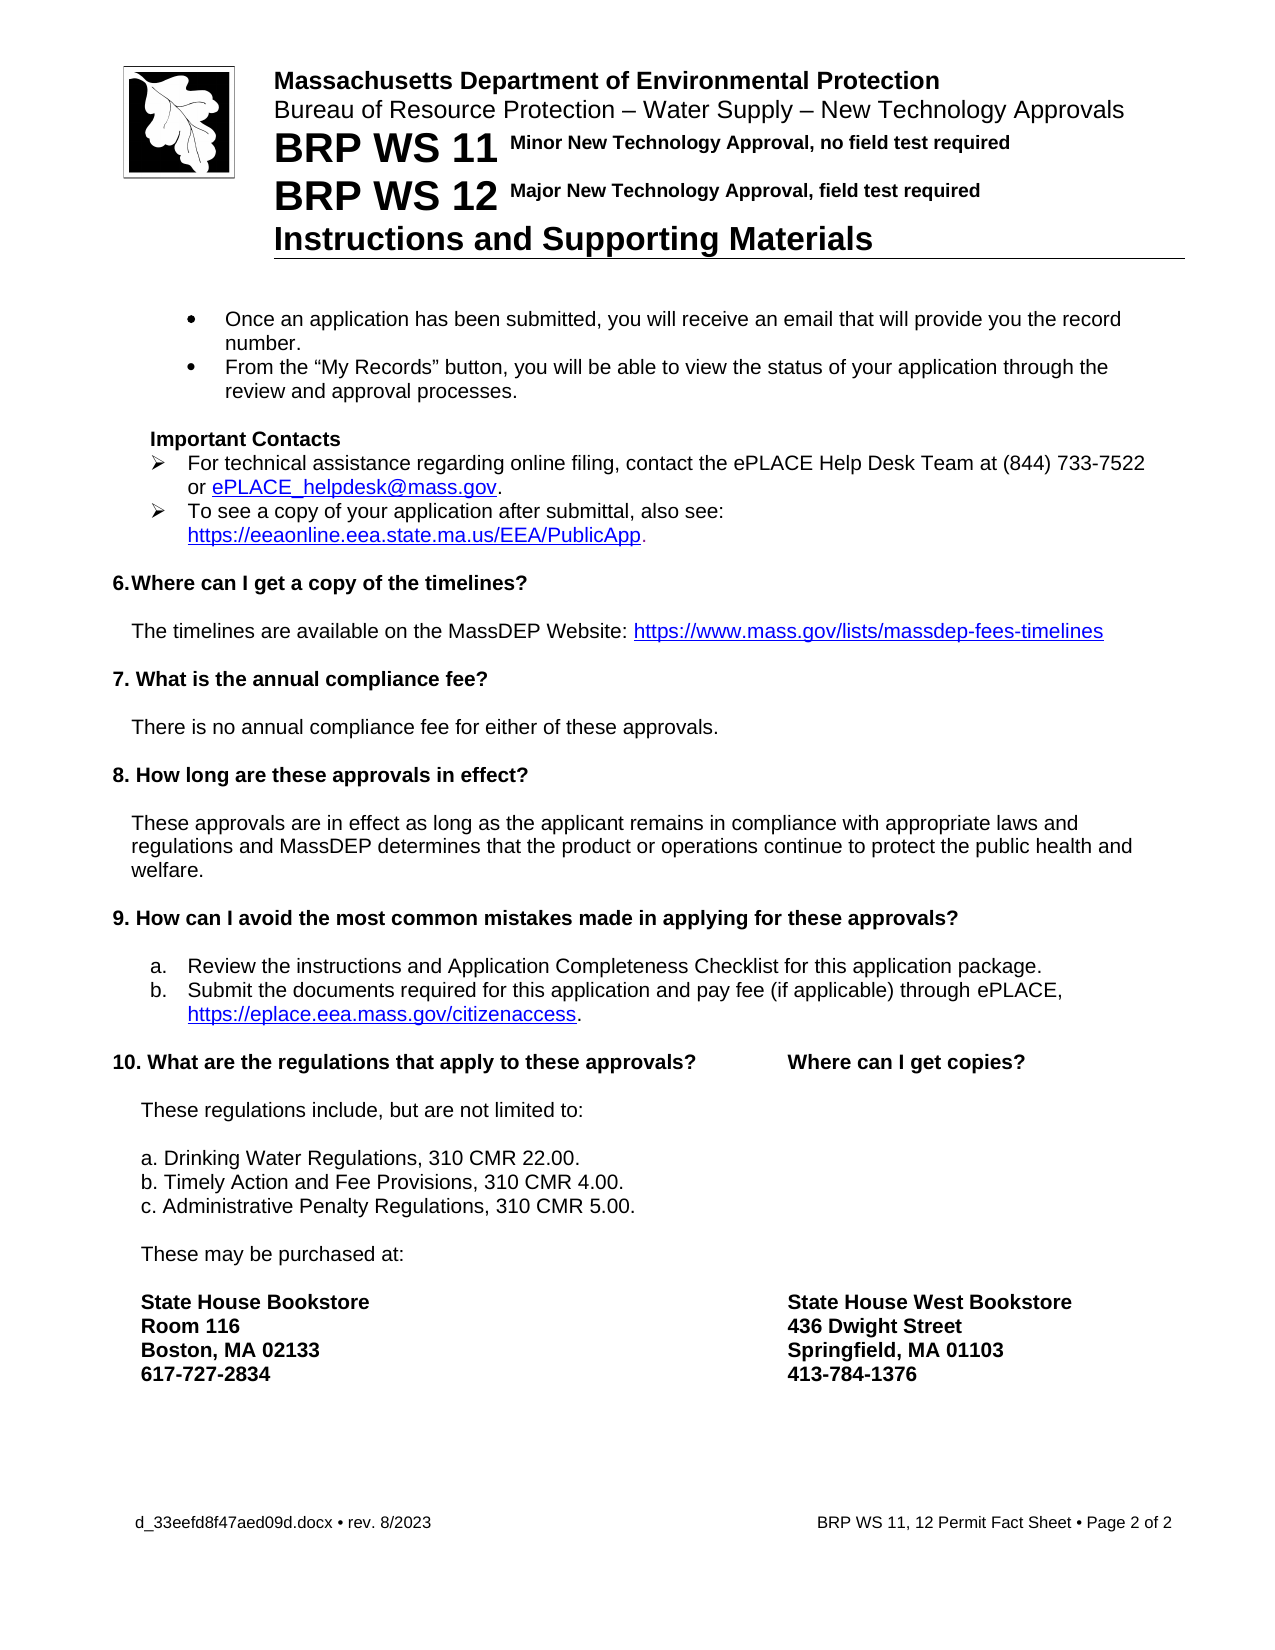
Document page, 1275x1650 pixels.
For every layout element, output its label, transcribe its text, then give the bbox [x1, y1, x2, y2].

text 617-727-2834 413-784-1376 [103, 1361, 1162, 1385]
text a. Drinking Water Regulations, 310 CMR 22.00. [141, 1146, 1162, 1170]
text c. Administrative Penalty Regulations, 310 CMR 5.00. [141, 1194, 1162, 1218]
text Important Contacts [150, 427, 1162, 451]
list For technical assistance regarding online filing, contact the ePLACE Help Desk Team at (844) 733-7522 or ePLACE_helpdesk@mass.gov. [150, 451, 1162, 499]
text 7. What is the annual compliance fee? [112, 667, 1162, 691]
text 8. How long are these approvals in effect? [112, 762, 1162, 786]
text These regulations include, but are not limited to: [141, 1098, 1162, 1122]
text Room 116 436 Dwight Street [141, 1313, 1162, 1337]
list To see a copy of your application after submittal, also see: https://eeaonline.eea.state.ma.us/EEA/PublicApp. [150, 499, 1162, 547]
text There is no annual compliance fee for either of these approvals. [131, 714, 1162, 738]
text These may be purchased at: [141, 1242, 1162, 1266]
text State House Bookstore State House West Bookstore [141, 1289, 1162, 1313]
text 9. How can I avoid the most common mistakes made in applying for these approvals? [112, 906, 1162, 930]
text a. Review the instructions and Application Completeness Checklist for this application package. [112, 954, 1162, 978]
text b. Submit the documents required for this application and pay fee (if applicable) through ePLACE, https://eplace.eea.mass.gov/citizenaccess. [112, 978, 1162, 1026]
list From the “My Records” button, you will be able to view the status of your application through the review and approval processes. [187, 355, 1162, 403]
text b. Timely Action and Fee Provisions, 310 CMR 4.00. [141, 1170, 1162, 1194]
text The timelines are available on the MassDEP Website: https://www.mass.gov/lists/massdep-fees-timelines [131, 619, 1162, 643]
text 10. What are the regulations that apply to these approvals? Where can I get copies? [112, 1050, 1162, 1074]
text 6. Where can I get a copy of the timelines? [112, 571, 1162, 595]
text Boston, MA 02133 Springfield, MA 01103 [141, 1337, 1162, 1361]
list Once an application has been submitted, you will receive an email that will provide you the record number. [187, 307, 1162, 355]
text These approvals are in effect as long as the applicant remains in compliance with appropriate laws and regulations and MassDEP determines that the product or operations continue to protect the public health and welfare. [131, 810, 1162, 882]
